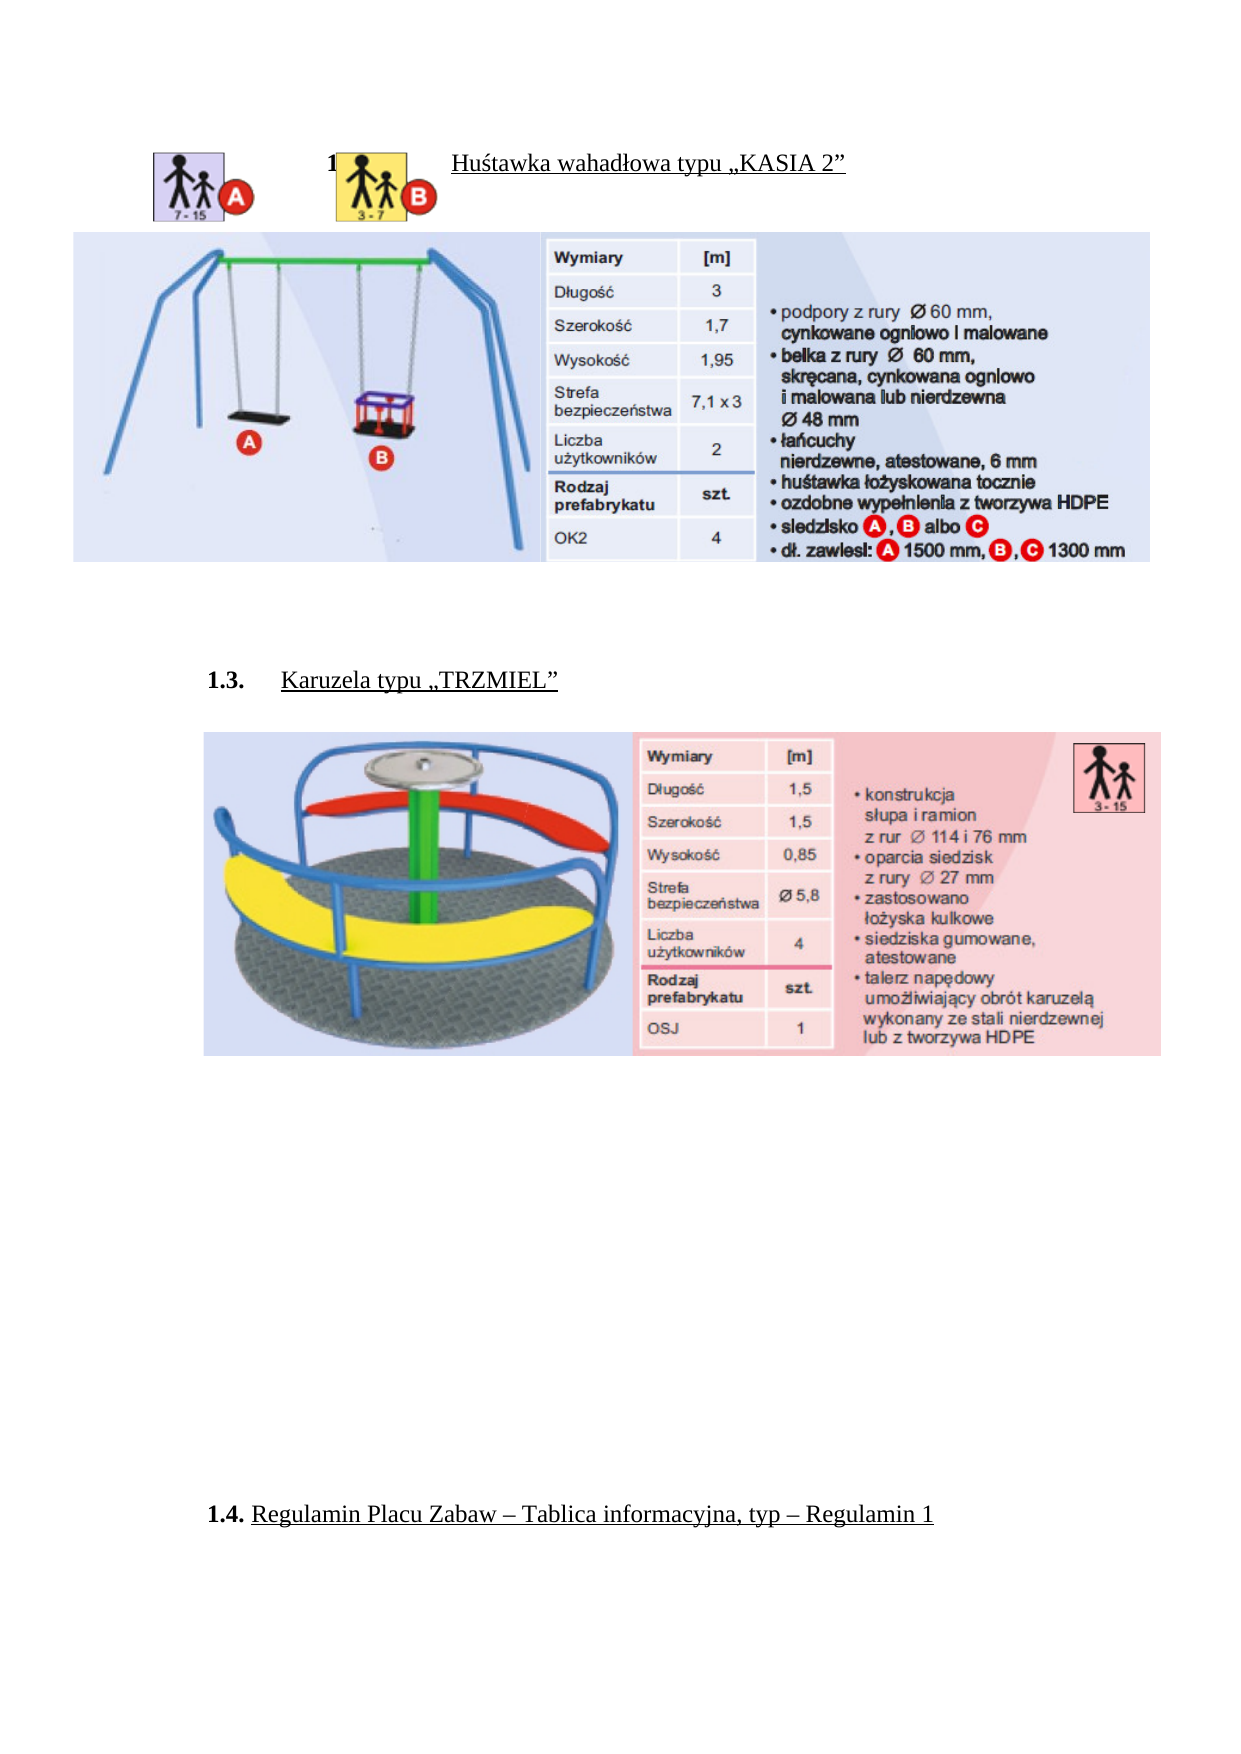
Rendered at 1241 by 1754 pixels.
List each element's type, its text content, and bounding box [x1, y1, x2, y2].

list Regulamin Placu Zabaw – Tablica informacyjna, typ – Regulamin 1 [207, 1499, 1093, 1528]
list Huśtawka wahadłowa typu „KASIA 2” [207, 148, 1093, 176]
picture [153, 152, 255, 222]
list Karuzela typu „TRZMIEL” [207, 665, 1093, 694]
picture [203, 732, 1161, 1055]
picture [73, 232, 1150, 561]
picture [335, 152, 438, 222]
